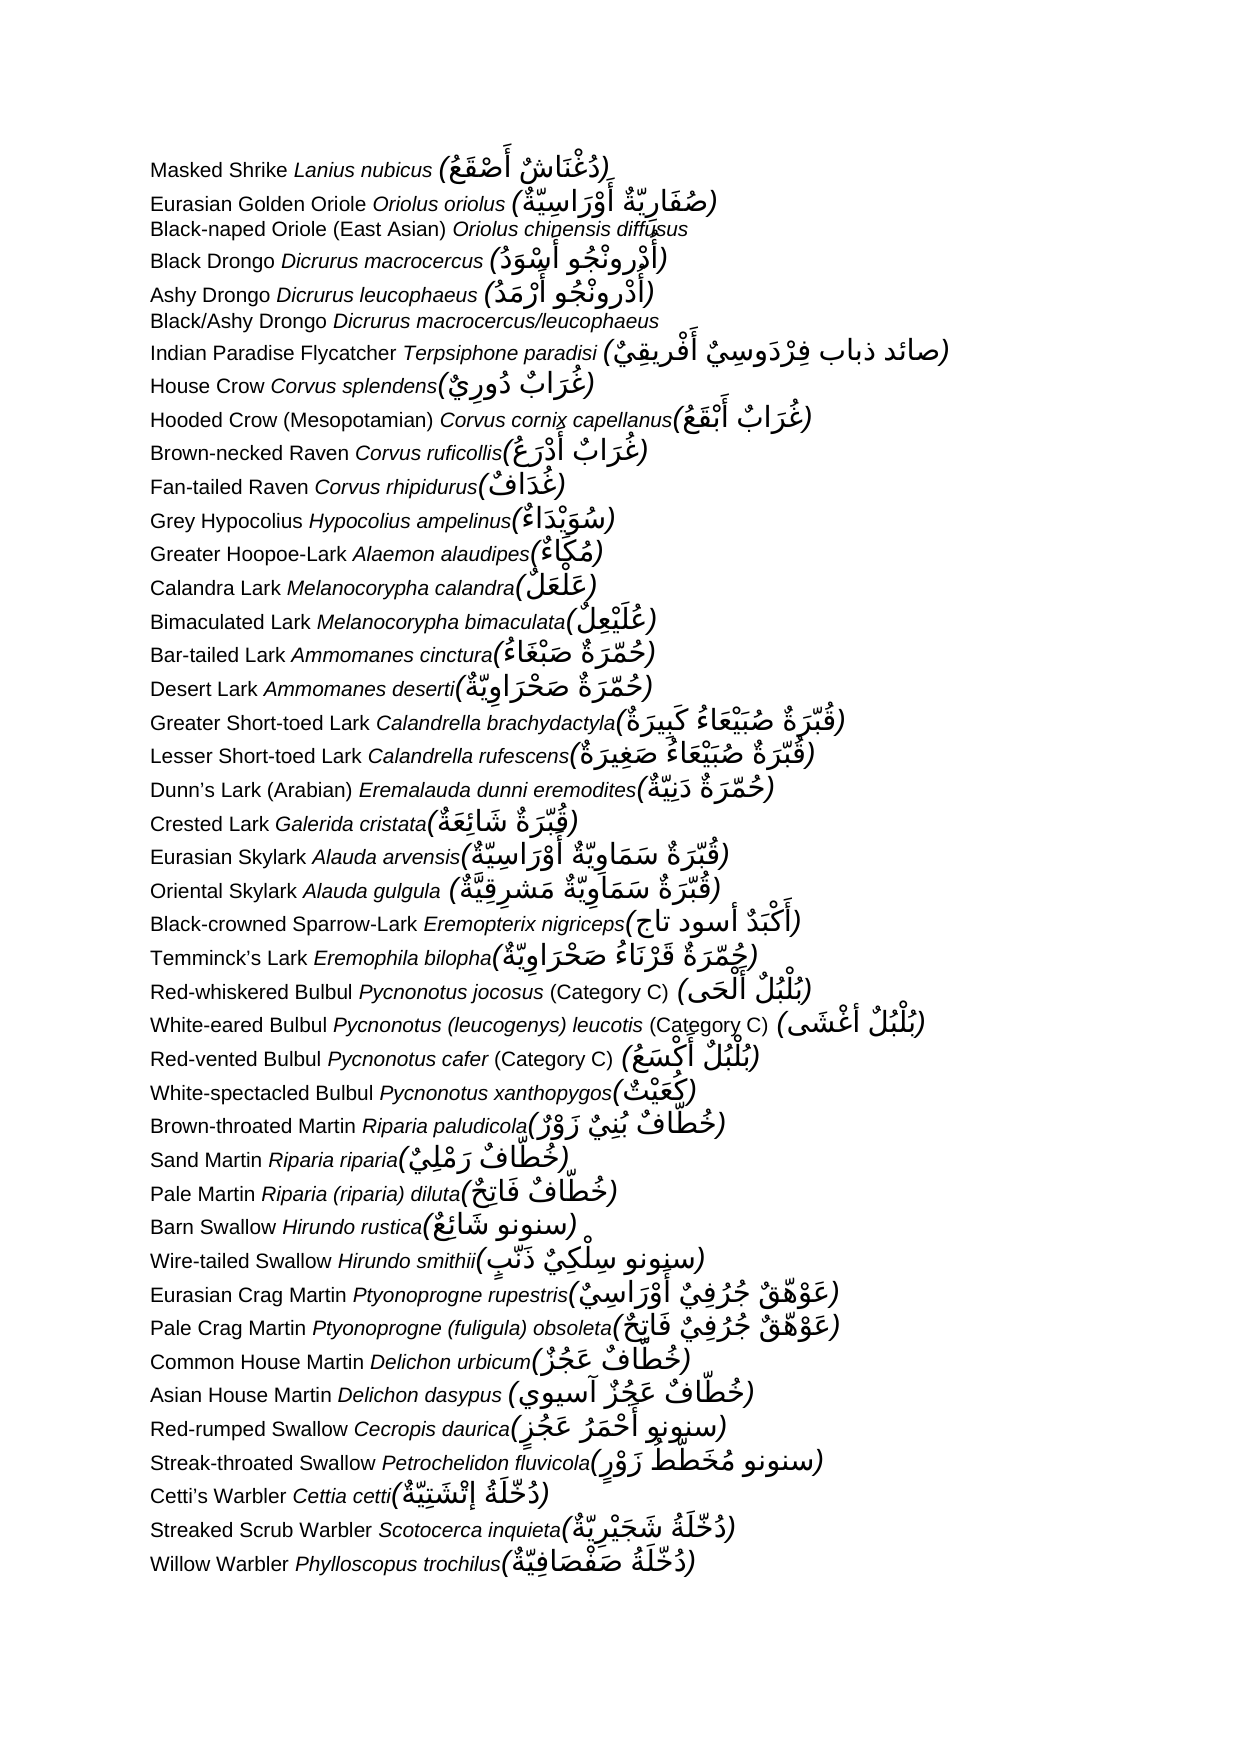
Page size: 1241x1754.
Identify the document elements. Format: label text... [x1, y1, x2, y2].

text Dunn’s Lark (Arabian) Eremalauda dunni eremodites(حُمّرَةٌ دَنِيّةٌ) [150, 770, 1090, 803]
text Cetti’s Warbler Cettia cetti(دُخّلَةُ إتْشَتِيّةٌ) [150, 1476, 1090, 1510]
text Sand Martin Riparia riparia(خُطّافٌ رَمْلِيٌ) [150, 1140, 1090, 1174]
text Black-crowned Sparrow-Lark Eremopterix nigriceps(أَكْبَدٌ أسود تاج) [150, 904, 1090, 938]
text Desert Lark Ammomanes deserti(حُمّرَةٌ صَحْرَاوِيّةٌ) [150, 669, 1090, 703]
text Pale Martin Riparia (riparia) diluta(خُطّافٌ فَاتِحٌ) [150, 1174, 1090, 1207]
text Black-naped Oriole (East Asian) Oriolus chinensis diffusus [150, 217, 1090, 241]
text Bar-tailed Lark Ammomanes cinctura(حُمّرَةٌ صَبْغَاءُ) [150, 635, 1090, 669]
text Greater Hoopoe-Lark Alaemon alaudipes(مُكَاءٌ) [150, 534, 1090, 568]
text Streaked Scrub Warbler Scotocerca inquieta(دُخّلَةُ شَجَيْرِيّةٌ) [150, 1510, 1090, 1544]
text Greater Short-toed Lark Calandrella brachydactyla(قُبّرَةٌ صُبَيْعَاءُ كَبِيرَةٌ) [150, 703, 1090, 736]
text Eurasian Golden Oriole Oriolus oriolus (صُفَارِيّةٌ أَوْرَاسِيّةٌ) [150, 184, 1090, 217]
text Temminck’s Lark Eremophila bilopha(حُمّرَةٌ قَرْنَاءُ صَحْرَاوِيّةٌ) [150, 938, 1090, 972]
text Crested Lark Galerida cristata(قُبّرَةٌ شَائِعَةٌ) [150, 803, 1090, 837]
text Willow Warbler Phylloscopus trochilus(دُخّلَةُ صَفْصَافِيّةٌ) [150, 1544, 1090, 1577]
text Ashy Drongo Dicrurus leucophaeus (أُدْرونْجُو أَرْمَدُ) [150, 275, 1090, 308]
text Oriental Skylark Alauda gulgula (قُبّرَةٌ سَمَاوِيّةٌ مَشرِقِيَّةٌ) [150, 871, 1090, 904]
text White-eared Bulbul Pycnonotus (leucogenys) leucotis (Category C) (بُلْبُلٌ أغْشَى) [150, 1005, 1090, 1039]
text Fan-tailed Raven Corvus rhipidurus(غُدَافٌ) [150, 467, 1090, 501]
text Asian House Martin Delichon dasypus (خُطّافٌ عَجُزٌ آسيوي) [150, 1376, 1090, 1409]
text Black/Ashy Drongo Dicrurus macrocercus/leucophaeus [150, 308, 1090, 332]
text Eurasian Skylark Alauda arvensis(قُبّرَةٌ سَمَاوِيّةٌ أَوْرَاسِيّةٌ) [150, 837, 1090, 871]
text Brown-throated Martin Riparia paludicola(خُطّافٌ بُنِيٌ زَوْرٌ) [150, 1106, 1090, 1140]
text Streak-throated Swallow Petrochelidon fluvicola(سنونو مُخَطّطُ زَوْرٍ) [150, 1443, 1090, 1476]
text Eurasian Crag Martin Ptyonoprogne rupestris(عَوْهّقٌ جُرُفِيٌ أَوْرَاسِيٌ) [150, 1274, 1090, 1308]
text Pale Crag Martin Ptyonoprogne (fuligula) obsoleta(عَوْهّقٌ جُرُفِيٌ فَاتِحٌ) [150, 1308, 1090, 1342]
text Barn Swallow Hirundo rustica(سنونو شَائِعٌ) [150, 1207, 1090, 1241]
text Bimaculated Lark Melanocorypha bimaculata(عُلَيْعِلٌ) [150, 602, 1090, 635]
text Common House Martin Delichon urbicum(خُطّافٌ عَجُزٌ) [150, 1342, 1090, 1376]
text House Crow Corvus splendens(غُرَابٌ دُورِيٌ) [150, 366, 1090, 400]
text White-spectacled Bulbul Pycnonotus xanthopygos(كُعَيْتٌ) [150, 1073, 1090, 1106]
text Grey Hypocolius Hypocolius ampelinus(سُوَيْدَاءٌ) [150, 501, 1090, 534]
text Indian Paradise Flycatcher Terpsiphone paradisi (صائد ذباب فِرْدَوسِيٌ أَفْريقِيٌ) [150, 332, 1090, 366]
text Red-rumped Swallow Cecropis daurica(سنونو أَحْمَرُ عَجُزٍ) [150, 1409, 1090, 1443]
text Red-whiskered Bulbul Pycnonotus jocosus (Category C) (بُلْبُلٌ أَلْحَى) [150, 972, 1090, 1005]
text Hooded Crow (Mesopotamian) Corvus cornix capellanus(غُرَابٌ أَبْقَعُ) [150, 400, 1090, 433]
text Brown-necked Raven Corvus ruficollis(غُرَابٌ أَدْرَعُ) [150, 433, 1090, 467]
text Red-vented Bulbul Pycnonotus cafer (Category C) (بُلْبُلٌ أَكْسَعُ) [150, 1039, 1090, 1073]
text Masked Shrike Lanius nubicus (دُغْنَاشٌ أَصْقَعُ) [150, 150, 1090, 184]
text Wire-tailed Swallow Hirundo smithii(سنونو سِلْكِيٌ ذَنّبٍ) [150, 1241, 1090, 1274]
text Calandra Lark Melanocorypha calandra(عَلْعَلٌ) [150, 568, 1090, 602]
text Lesser Short-toed Lark Calandrella rufescens(قُبّرَةٌ صُبَيْعَاءُ صَغِيرَةٌ) [150, 736, 1090, 770]
text Black Drongo Dicrurus macrocercus (أُدْرونْجُو أَسْوَدُ) [150, 241, 1090, 275]
